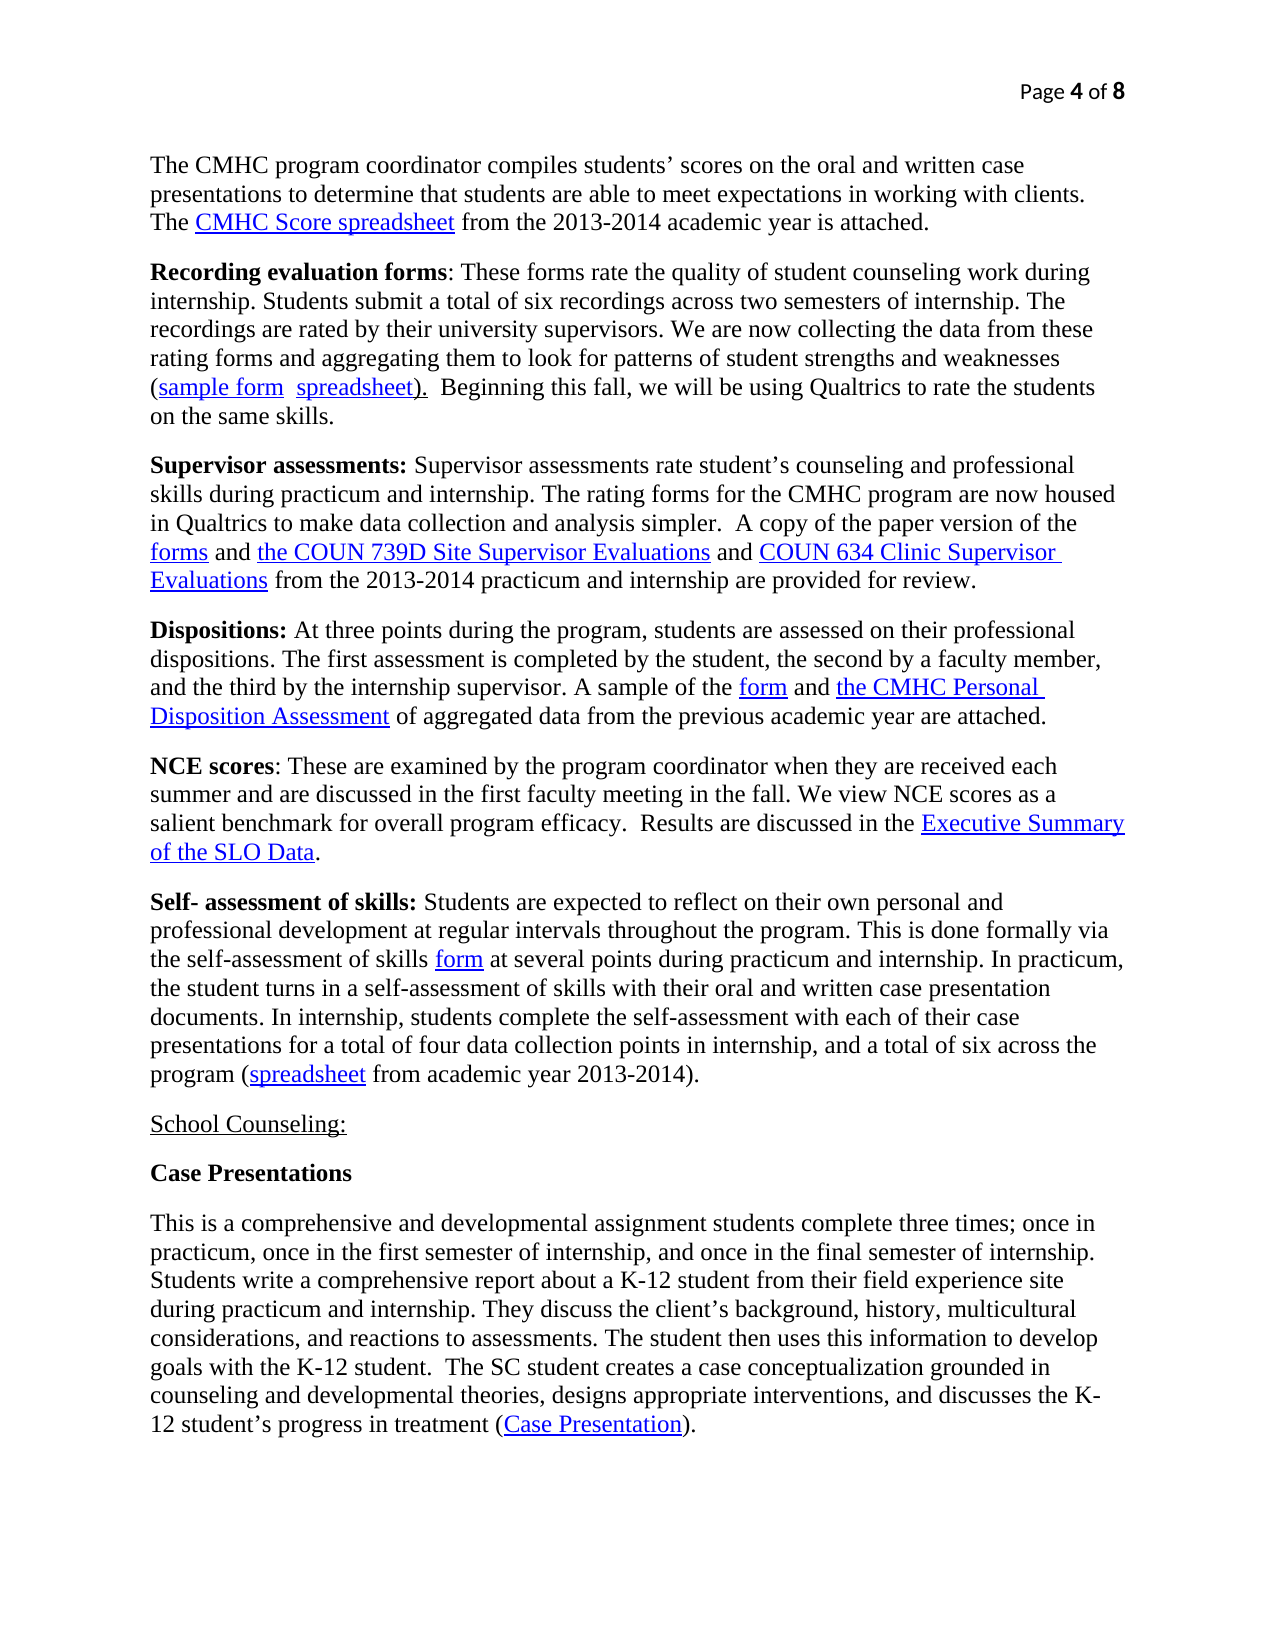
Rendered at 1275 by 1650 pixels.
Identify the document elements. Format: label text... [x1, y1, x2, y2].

text The CMHC program coordinator compiles students’ scores on the oral and written case presentations to determine that students are able to meet expectations in working with clients. The CMHC Score spreadsheet from the 2013-2014 academic year is attached. [150, 150, 1125, 236]
text Recording evaluation forms: These forms rate the quality of student counseling work during internship. Students submit a total of six recordings across two semesters of internship. The recordings are rated by their university supervisors. We are now collecting the data from these rating forms and aggregating them to look for patterns of student strengths and weaknesses (sample form spreadsheet). Beginning this fall, we will be using Qualtrics to rate the students on the same skills. [150, 257, 1125, 429]
text Case Presentations [150, 1158, 1125, 1187]
text Dispositions: At three points during the program, students are assessed on their professional dispositions. The first assessment is completed by the student, the second by a faculty member, and the third by the internship supervisor. A sample of the form and the CMHC Personal Disposition Assessment of aggregated data from the previous academic year are attached. [150, 615, 1125, 730]
text This is a comprehensive and developmental assignment students complete three times; once in practicum, once in the first semester of internship, and once in the final semester of internship. Students write a comprehensive report about a K-12 student from their field experience site during practicum and internship. They discuss the client’s background, history, multicultural considerations, and reactions to assessments. The student then uses this information to develop goals with the K-12 student. The SC student creates a case conceptualization grounded in counseling and developmental theories, designs appropriate interventions, and discusses the K-12 student’s progress in treatment (Case Presentation). [150, 1208, 1125, 1438]
text NCE scores: These are examined by the program coordinator when they are received each summer and are discussed in the first faculty meeting in the fall. We view NCE scores as a salient benchmark for overall program efficacy. Results are discussed in the Executive Summary of the SLO Data. [150, 751, 1125, 866]
text School Counseling: [150, 1109, 1125, 1137]
text Self- assessment of skills: Students are expected to reflect on their own personal and professional development at regular intervals throughout the program. This is done formally via the self-assessment of skills form at several points during practicum and internship. In practicum, the student turns in a self-assessment of skills with their oral and written case presentation documents. In internship, students complete the self-assessment with each of their case presentations for a total of four data collection points in internship, and a total of six across the program (spreadsheet from academic year 2013-2014). [150, 887, 1125, 1088]
text Supervisor assessments: Supervisor assessments rate student’s counseling and professional skills during practicum and internship. The rating forms for the CMHC program are now housed in Qualtrics to make data collection and analysis simpler. A copy of the paper version of the forms and the COUN 739D Site Supervisor Evaluations and COUN 634 Clinic Supervisor Evaluations from the 2013-2014 practicum and internship are provided for review. [150, 450, 1125, 594]
